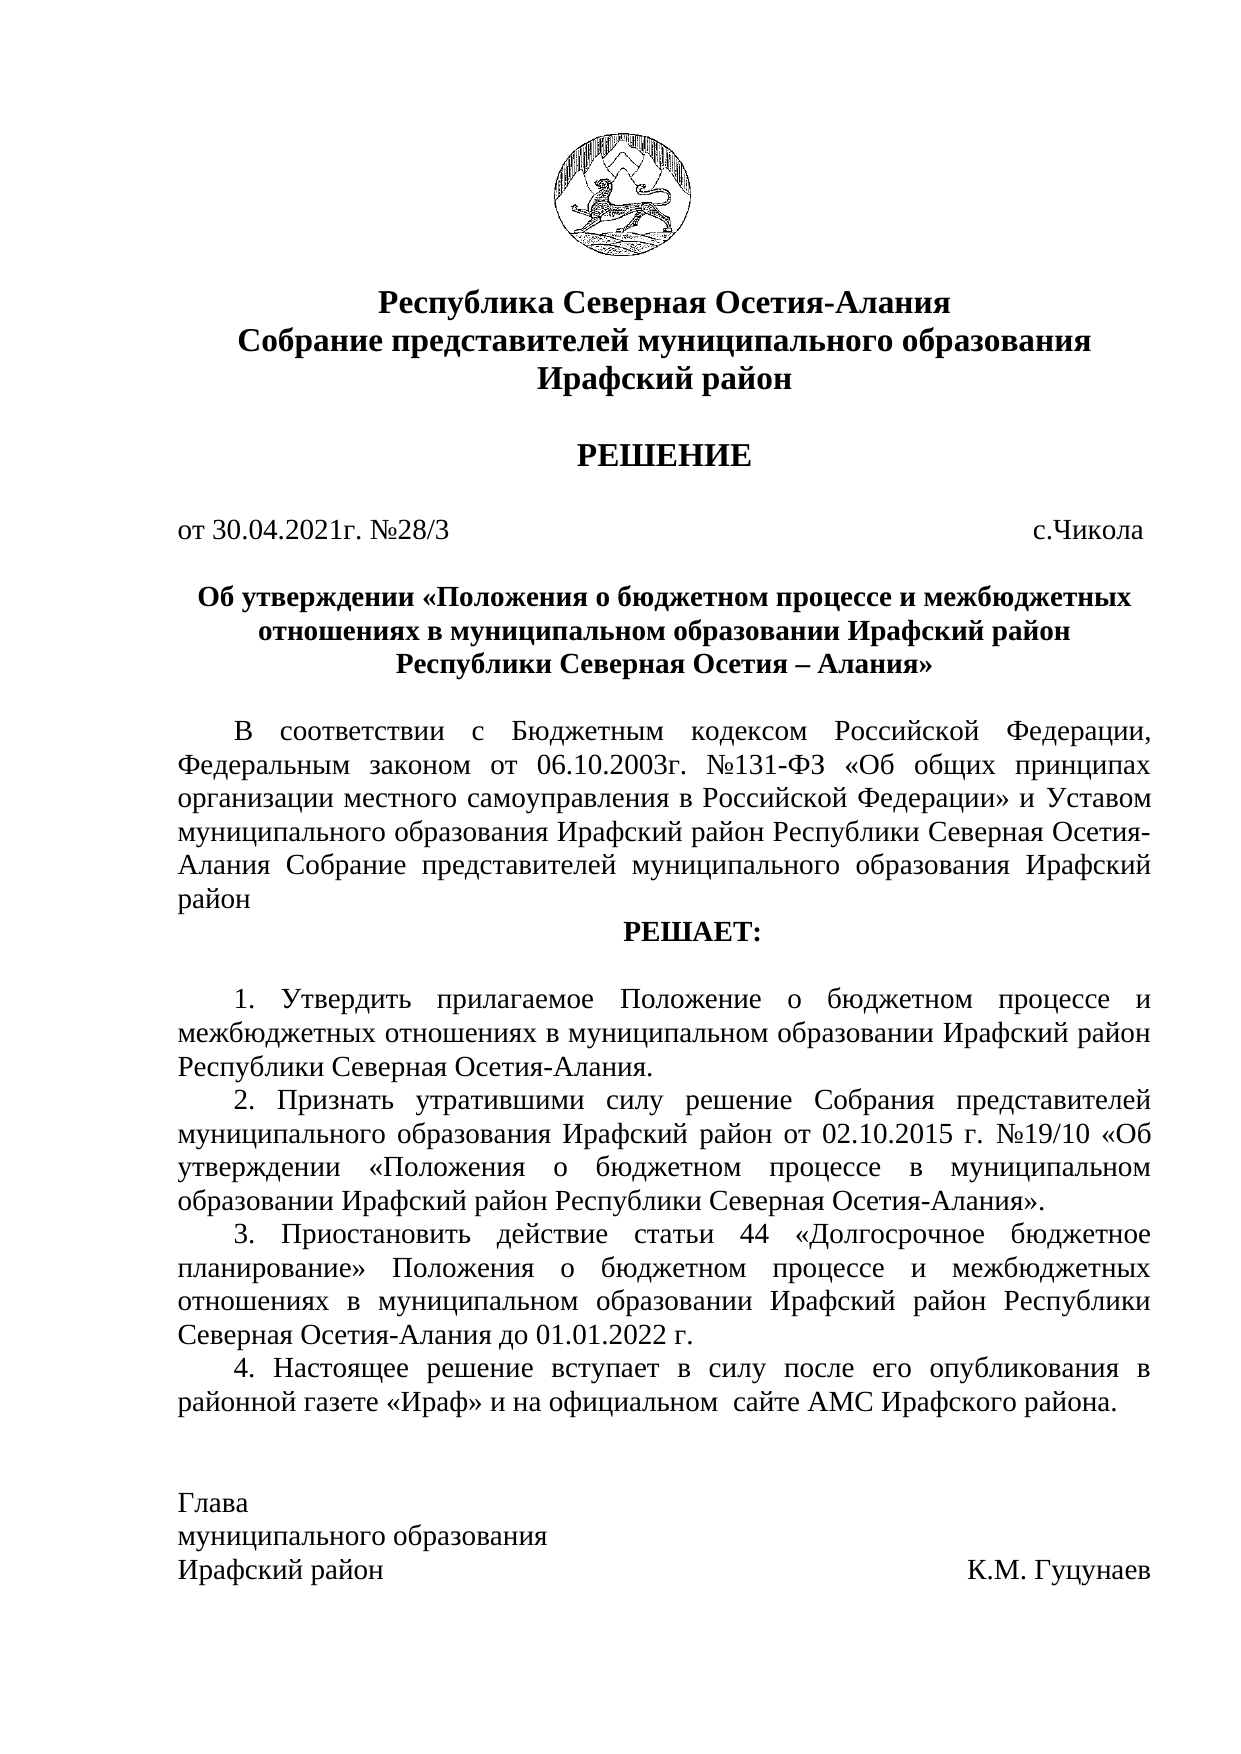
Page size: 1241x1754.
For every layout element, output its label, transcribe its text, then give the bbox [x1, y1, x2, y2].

text РЕШЕНИЕ [177, 435, 1152, 474]
text В соответствии с Бюджетным кодексом Российской Федерации, Федеральным законом от 06.10.2003г. №131-ФЗ «Об общих принципах организации местного самоуправления в Российской Федерации» и Уставом муниципального образования Ирафский район Республики Северная Осетия-Алания Собрание представителей муниципального образования Ирафский район [177, 713, 1152, 914]
text 4. Настоящее решение вступает в силу после его опубликования в районной газете «Ираф» и на официальном сайте АМС Ирафского района. [177, 1351, 1152, 1418]
text 3. Приостановить действие статьи 44 «Долгосрочное бюджетное планирование» Положения о бюджетном процессе и межбюджетных отношениях в муниципальном образовании Ирафский район Республики Северная Осетия-Алания до 01.01.2022 г. [177, 1216, 1152, 1351]
text от 30.04.2021г. №28/3 с.Чикола [177, 512, 1152, 546]
text Республика Северная Осетия-Алания [177, 282, 1152, 320]
text Ирафский район К.М. Гуцунаев [177, 1552, 1152, 1585]
text муниципального образования [177, 1518, 1152, 1552]
text Собрание представителей муниципального образования Ирафский район [177, 320, 1152, 397]
text Глава [177, 1485, 1152, 1518]
text РЕШАЕТ: [177, 914, 1152, 948]
text 1. Утвердить прилагаемое Положение о бюджетном процессе и межбюджетных отношениях в муниципальном образовании Ирафский район Республики Северная Осетия-Алания. [177, 982, 1152, 1082]
picture [552, 132, 693, 258]
text 2. Признать утратившими силу решение Собрания представителей муниципального образования Ирафский район от 02.10.2015 г. №19/10 «Об утверждении «Положения о бюджетном процессе в муниципальном образовании Ирафский район Республики Северная Осетия-Алания». [177, 1082, 1152, 1216]
title Об утверждении «Положения о бюджетном процессе и межбюджетных отношениях в муниципальном образовании Ирафский район Республики Северная Осетия – Алания» [177, 579, 1152, 680]
